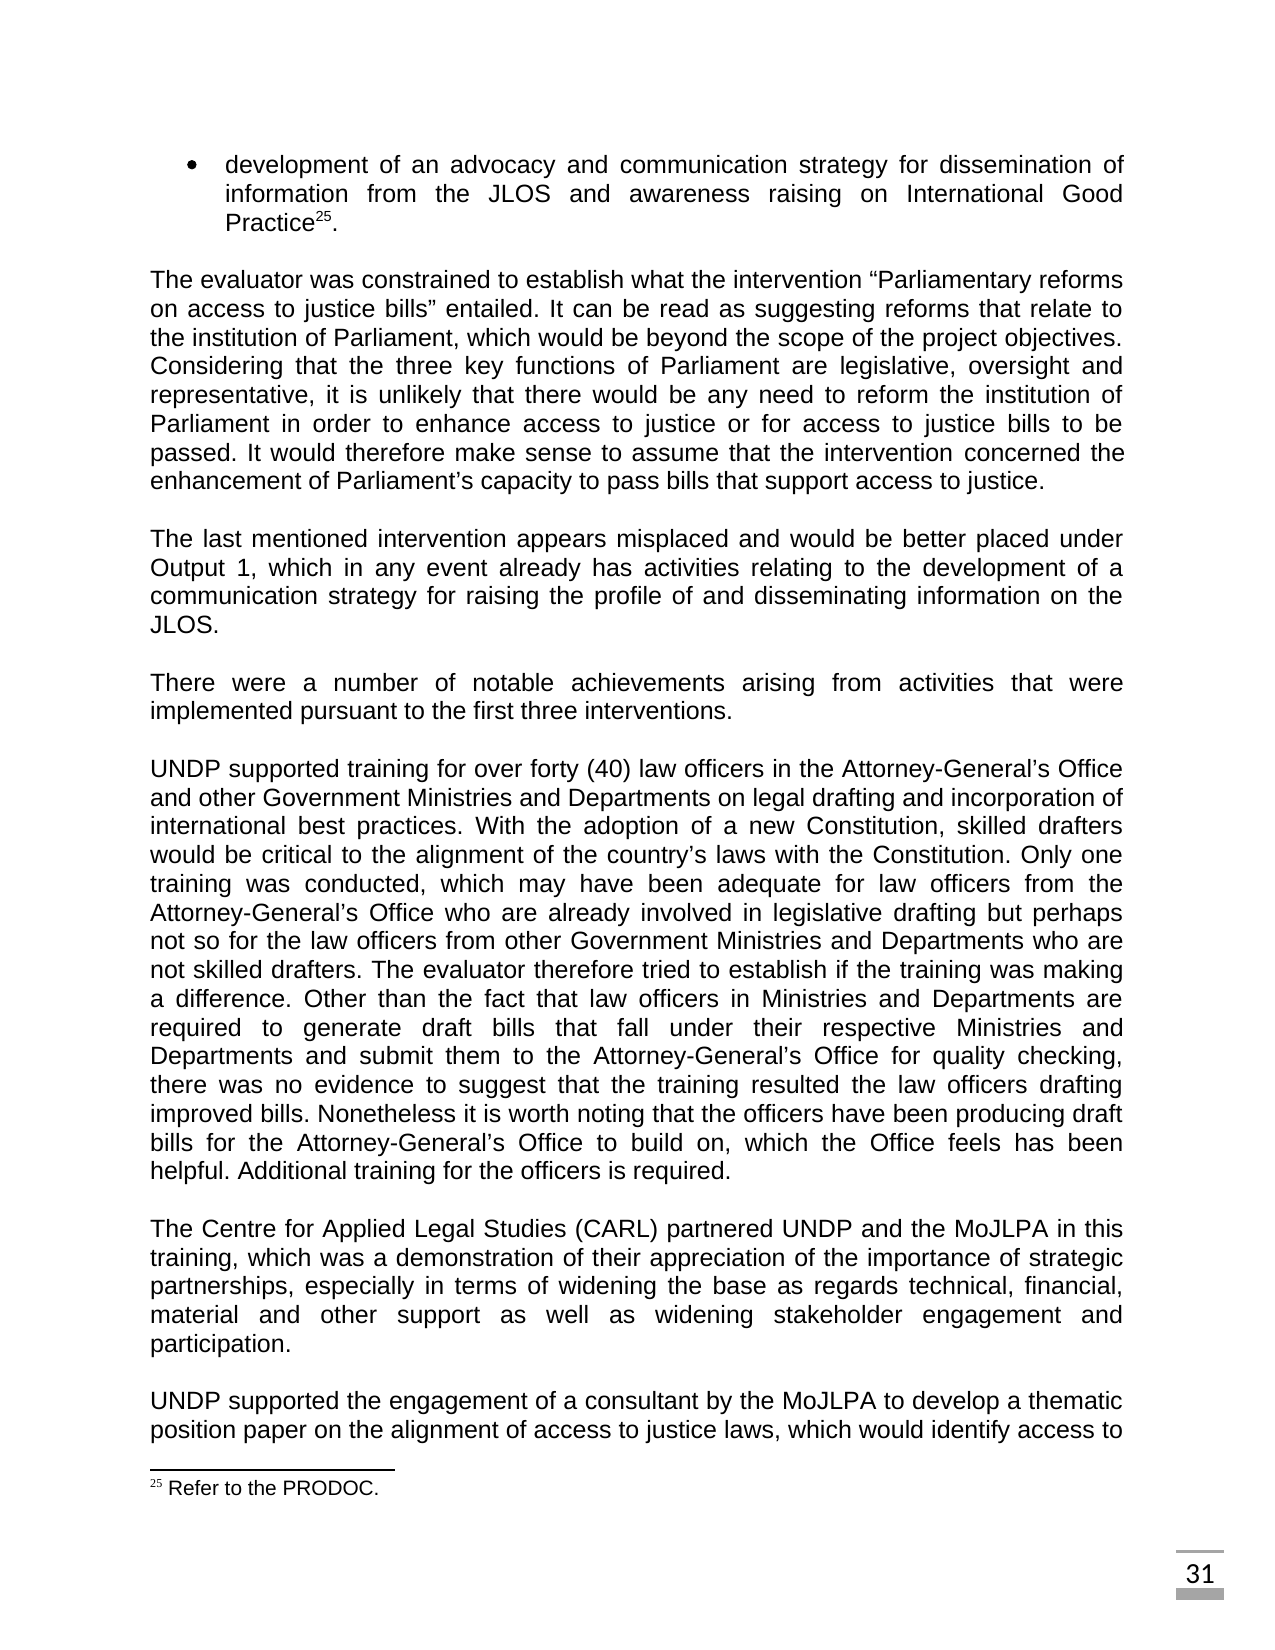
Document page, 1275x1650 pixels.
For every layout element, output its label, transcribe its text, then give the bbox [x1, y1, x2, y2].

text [150, 1386, 1125, 1444]
text UNDP supported training for over forty (40) law officers in the Attorney-General’s Office and other Government Ministries and Departments on legal drafting and incorporation of international best practices. With the adoption of a new Constitution, skilled drafters would be critical to the alignment of the country’s laws with the Constitution. Only one training was conducted, which may have been adequate for law officers from the Attorney-General’s Office who are already involved in legislative drafting but perhaps not so for the law officers from other Government Ministries and Departments who are not skilled drafters. The evaluator therefore tried to establish if the training was making a difference. Other than the fact that law officers in Ministries and Departments are required to generate draft bills that fall under their respective Ministries and Departments and submit them to the Attorney-General’s Office for quality checking, there was no evidence to suggest that the training resulted the law officers drafting improved bills. Nonetheless it is worth noting that the officers have been producing draft bills for the Attorney-General’s Office to build on, which the Office feels has been helpful. Additional training for the officers is required. [150, 754, 1125, 1185]
text The evaluator was constrained to establish what the intervention “Parliamentary reforms on access to justice bills” entailed. It can be read as suggesting reforms that relate to the institution of Parliament, which would be beyond the scope of the project objectives. Considering that the three key functions of Parliament are legislative, oversight and representative, it is unlikely that there would be any need to reform the institution of Parliament in order to enhance access to justice or for access to justice bills to be passed. It would therefore make sense to assume that the intervention concerned the enhancement of Parliament’s capacity to pass bills that support access to justice. [150, 265, 1125, 495]
list development of an advocacy and communication strategy for dissemination of information from the JLOS and awareness raising on International Good Practice. [187, 150, 1125, 236]
text There were a number of notable achievements arising from activities that were implemented pursuant to the first three interventions. [150, 668, 1125, 725]
text The Centre for Applied Legal Studies (CARL) partnered UNDP and the MoJLPA in this training, which was a demonstration of their appreciation of the importance of strategic partnerships, especially in terms of widening the base as regards technical, financial, material and other support as well as widening stakeholder engagement and participation. [150, 1214, 1125, 1358]
text The last mentioned intervention appears misplaced and would be better placed under Output 1, which in any event already has activities relating to the development of a communication strategy for raising the profile of and disseminating information on the JLOS. [150, 524, 1125, 639]
